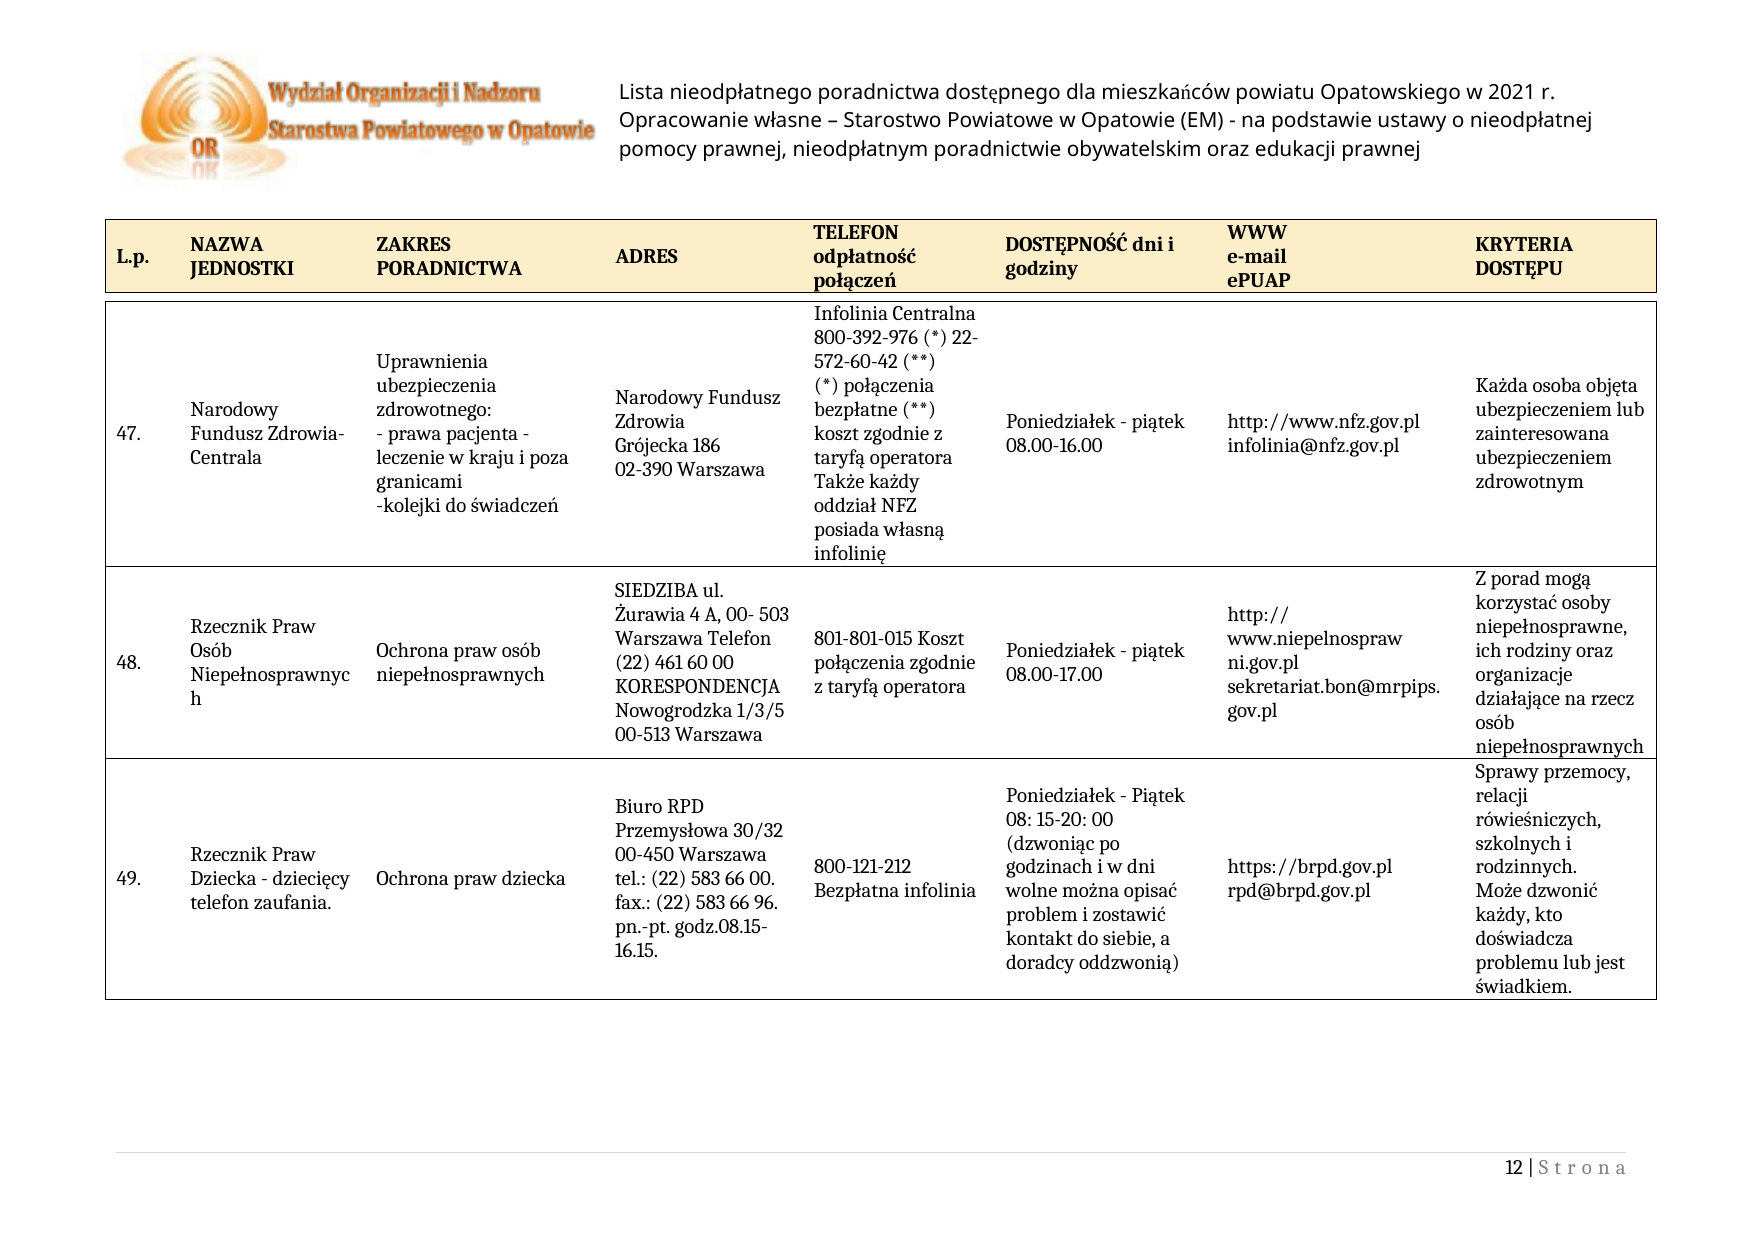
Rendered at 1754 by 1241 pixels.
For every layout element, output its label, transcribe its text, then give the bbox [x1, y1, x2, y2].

table_cell SIEDZIBA ul. Żurawia 4 A, 00- 503 Warszawa Telefon (22) 461 60 00 KORESPONDENCJA Nowogrodzka 1/3/5 00-513 Warszawa [604, 567, 803, 758]
table_cell 800-121-212 Bezpłatna infolinia [803, 759, 994, 999]
table_cell Każda osoba objęta ubezpieczeniem lub zainteresowana ubezpieczeniem zdrowotnym [1464, 302, 1656, 566]
table_cell Rzecznik Praw Osób Niepełnosprawnych [179, 567, 365, 758]
picture [118, 49, 595, 189]
table_cell https://brpd.gov.pl rpd@brpd.gov.pl [1216, 759, 1464, 999]
table_cell Z porad mogą korzystać osoby niepełnosprawne, ich rodziny oraz organizacje działające na rzecz osób niepełnosprawnych [1464, 567, 1656, 758]
table_cell Rzecznik Praw Dziecka - dziecięcy telefon zaufania. [179, 759, 365, 999]
table_cell Ochrona praw osób niepełnosprawnych [365, 567, 603, 758]
table_cell Uprawnienia ubezpieczenia zdrowotnego: - prawa pacjenta -leczenie w kraju i poza granicami -kolejki do świadczeń [365, 302, 603, 566]
table_cell http://www.niepelnospraw ni.gov.pl sekretariat.bon@mrpips. gov.pl [1216, 567, 1464, 758]
table_cell Ochrona praw dziecka [365, 759, 603, 999]
table_cell Biuro RPD Przemysłowa 30/32 00-450 Warszawa tel.: (22) 583 66 00. fax.: (22) 583 66 96. pn.-pt. godz.08.15-16.15. [604, 759, 803, 999]
table_cell Poniedziałek - piątek 08.00-17.00 [995, 567, 1216, 758]
table_cell Narodowy Fundusz Zdrowia- Centrala [179, 302, 365, 566]
table_cell 801-801-015 Koszt połączenia zgodnie z taryfą operatora [803, 567, 994, 758]
table_cell [106, 567, 179, 758]
table_cell Infolinia Centralna 800-392-976 (*) 22-572-60-42 (**) (*) połączenia bezpłatne (**) koszt zgodnie z taryfą operatora Także każdy oddział NFZ posiada własną infolinię [803, 302, 994, 566]
table_cell Sprawy przemocy, relacji rówieśniczych, szkolnych i rodzinnych. Może dzwonić każdy, kto doświadcza problemu lub jest świadkiem. [1464, 759, 1656, 999]
table_cell Poniedziałek - Piątek 08: 15-20: 00 (dzwoniąc po godzinach i w dni wolne można opisać problem i zostawić kontakt do siebie, a doradcy oddzwonią) [995, 759, 1216, 999]
table_cell [106, 759, 179, 999]
table_cell http://www.nfz.gov.pl infolinia@nfz.gov.pl [1216, 302, 1464, 566]
table_cell Poniedziałek - piątek 08.00-16.00 [995, 302, 1216, 566]
table_cell [106, 302, 179, 566]
table_cell Narodowy Fundusz Zdrowia Grójecka 186 02-390 Warszawa [604, 302, 803, 566]
